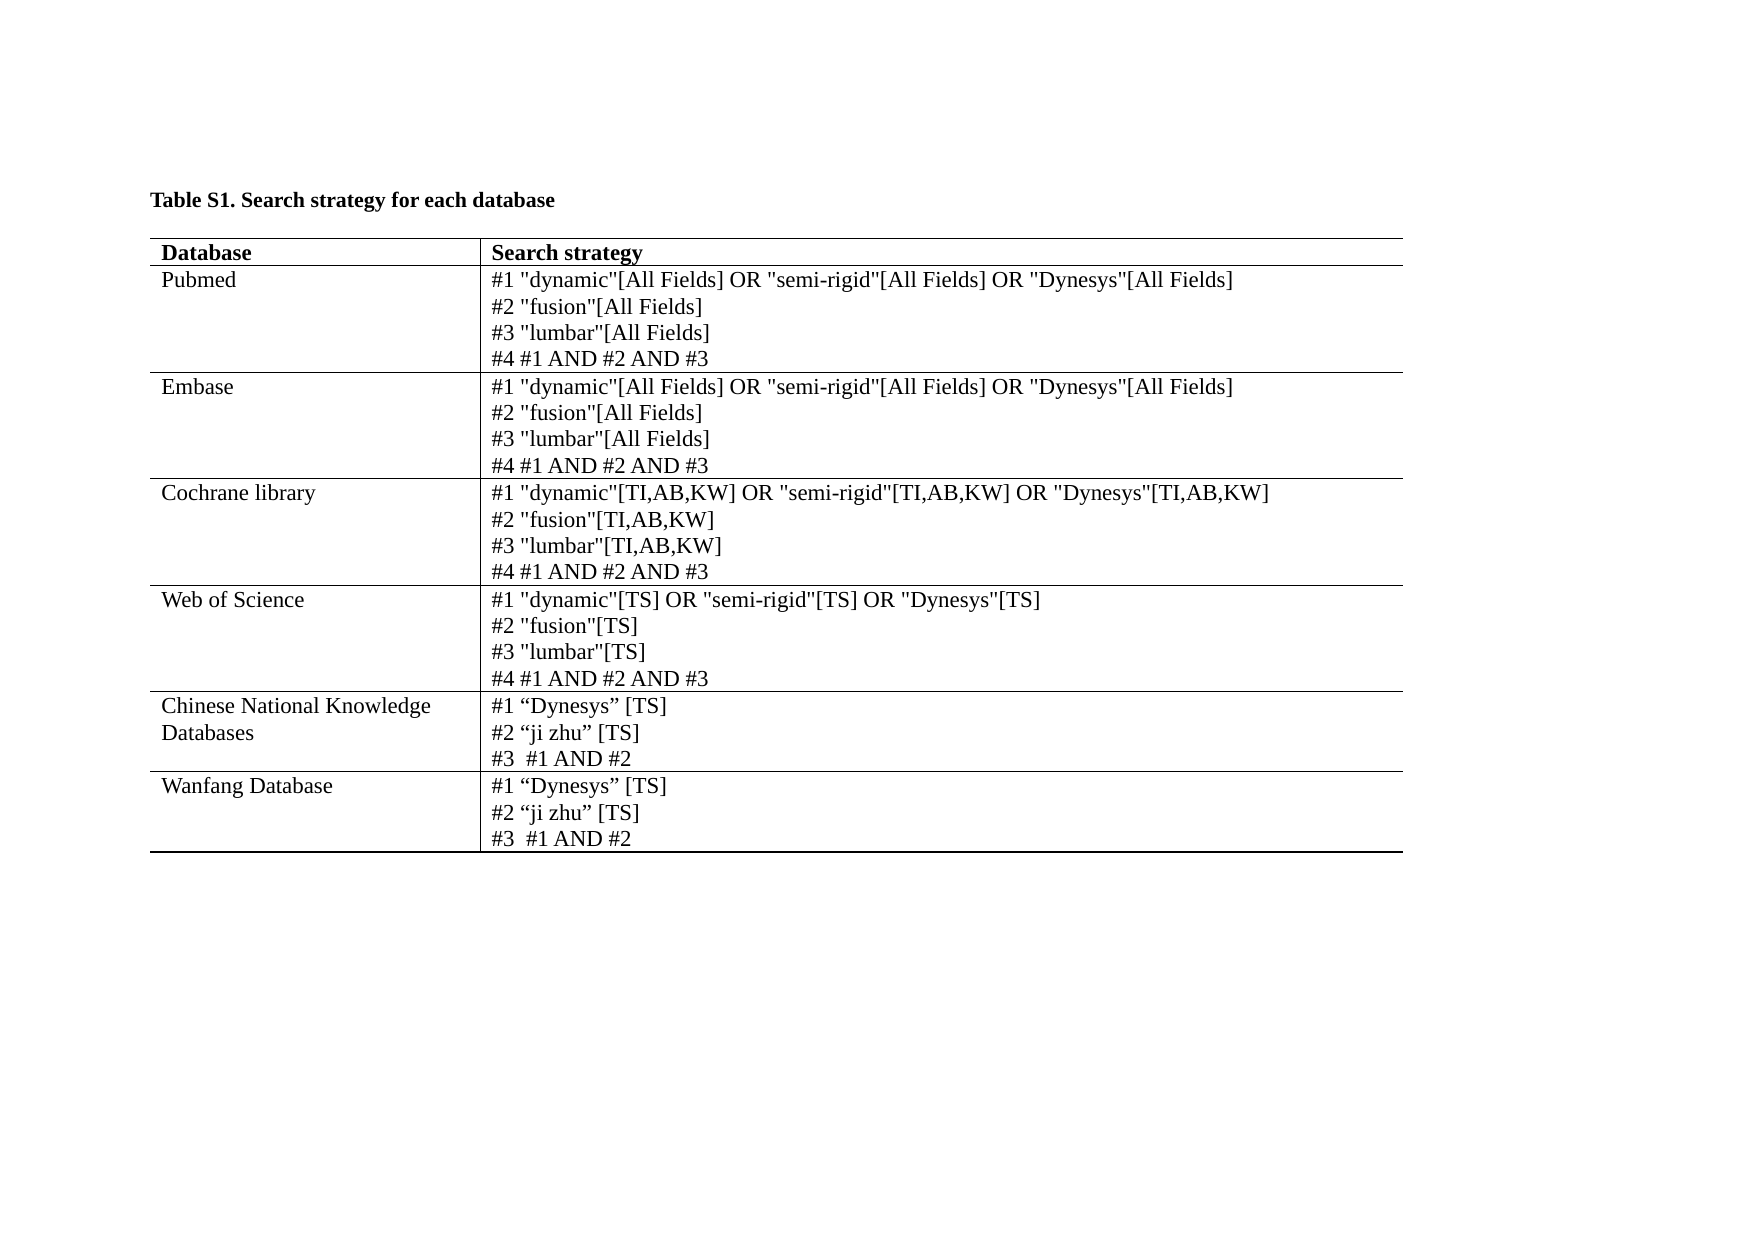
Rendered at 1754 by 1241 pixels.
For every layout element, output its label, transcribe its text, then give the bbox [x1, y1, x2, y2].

table_cell Chinese National Knowledge Databases [150, 692, 480, 771]
table_cell #1 "dynamic"[TS] OR "semi-rigid"[TS] OR "Dynesys"[TS] #2 "fusion"[TS] #3 "lumbar"[TS] #4 #1 AND #2 AND #3 [481, 586, 1403, 691]
table_cell Web of Science [150, 586, 480, 691]
table_cell #1 "dynamic"[All Fields] OR "semi-rigid"[All Fields] OR "Dynesys"[All Fields] #2 "fusion"[All Fields] #3 "lumbar"[All Fields] #4 #1 AND #2 AND #3 [481, 373, 1403, 478]
table_header Search strategy [481, 239, 1403, 265]
table_cell #1 "dynamic"[All Fields] OR "semi-rigid"[All Fields] OR "Dynesys"[All Fields] #2 "fusion"[All Fields] #3 "lumbar"[All Fields] #4 #1 AND #2 AND #3 [481, 266, 1403, 372]
table_header Database [150, 239, 480, 265]
table_cell Pubmed [150, 266, 480, 372]
table_cell Embase [150, 373, 480, 478]
table_cell Wanfang Database [150, 772, 480, 851]
table_cell #1 “Dynesys” [TS] #2 “ji zhu” [TS] #3 #1 AND #2 [481, 772, 1403, 851]
table_cell #1 “Dynesys” [TS] #2 “ji zhu” [TS] #3 #1 AND #2 [481, 692, 1403, 771]
table_cell Cochrane library [150, 479, 480, 585]
table_cell #1 "dynamic"[TI,AB,KW] OR "semi-rigid"[TI,AB,KW] OR "Dynesys"[TI,AB,KW] #2 "fusion"[TI,AB,KW] #3 "lumbar"[TI,AB,KW] #4 #1 AND #2 AND #3 [481, 479, 1403, 585]
text Table S1. Search strategy for each database [150, 187, 1604, 213]
